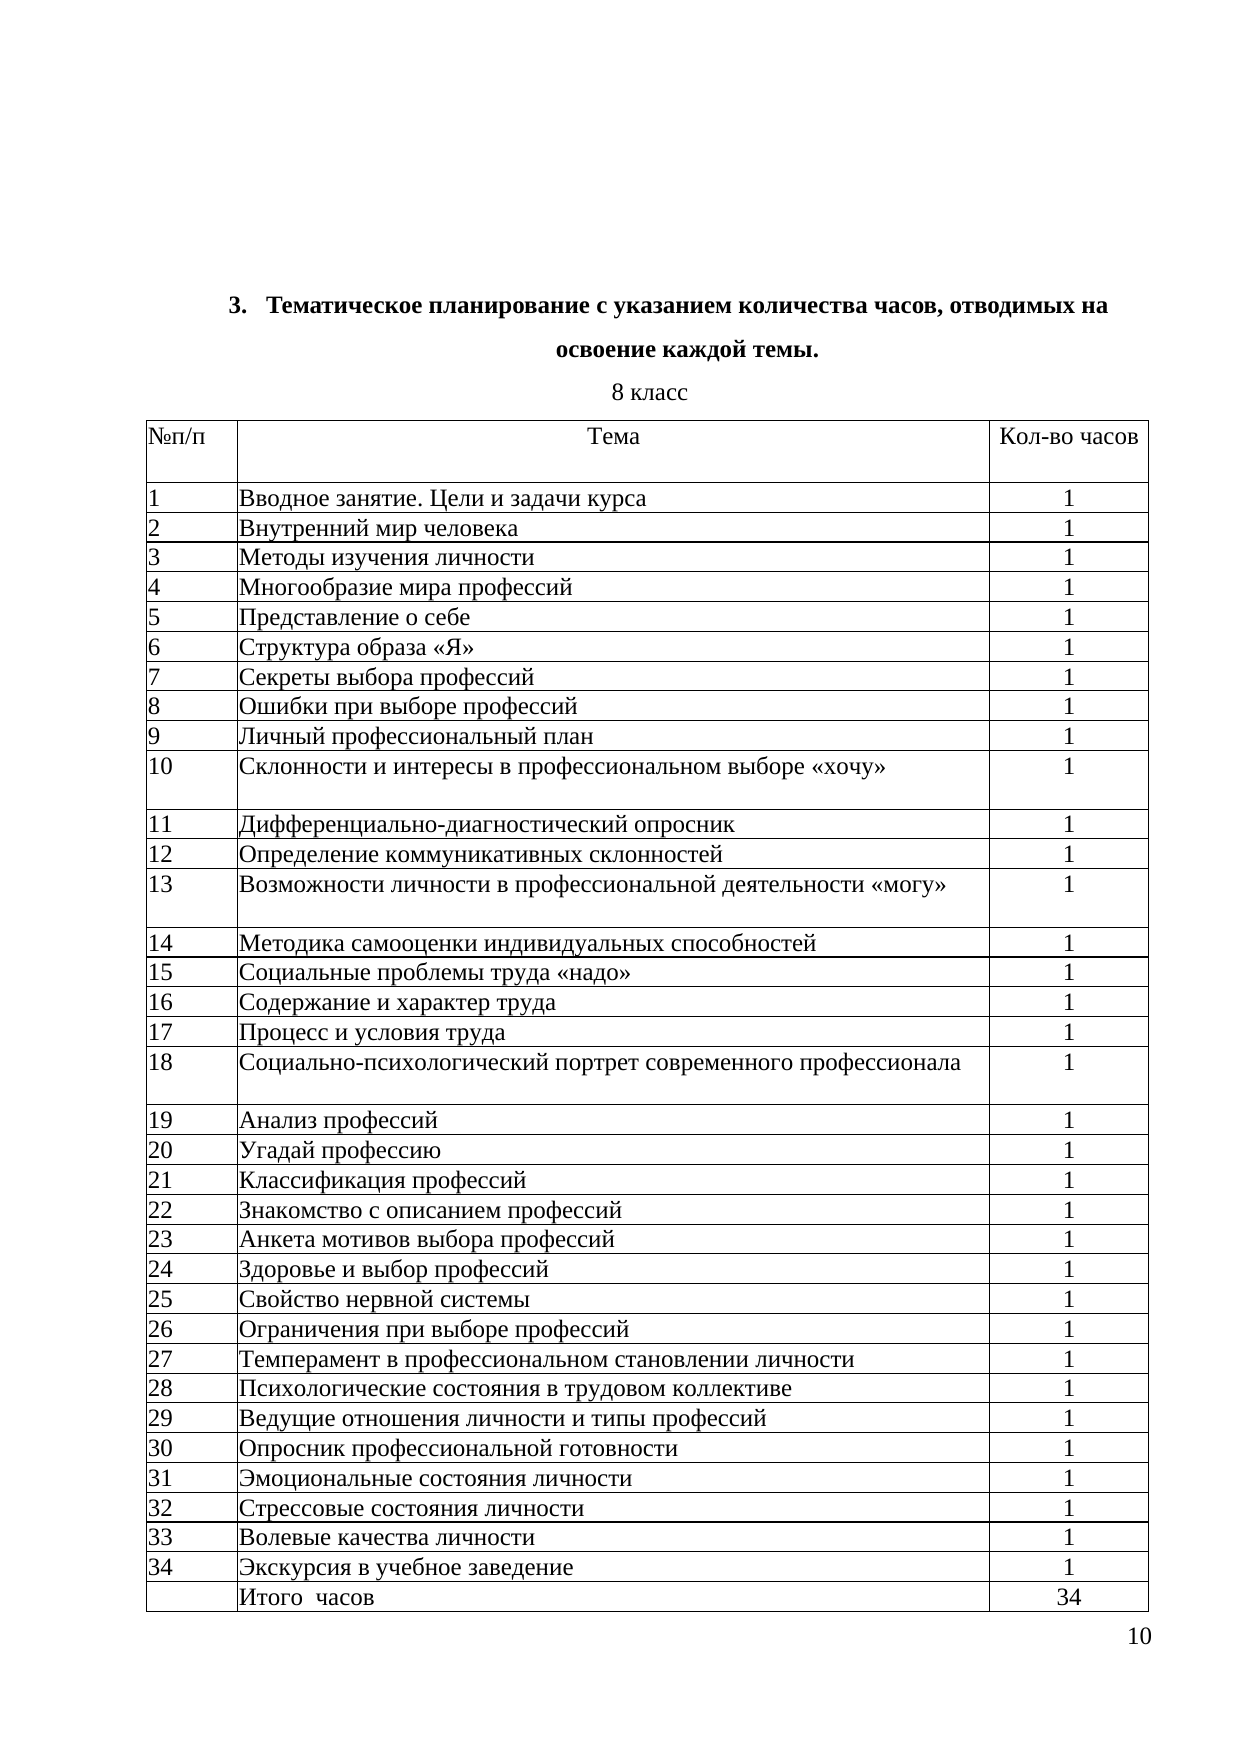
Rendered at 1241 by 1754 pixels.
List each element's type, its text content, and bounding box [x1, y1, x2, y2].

table_cell Внутренний мир человека [238, 513, 989, 541]
table_cell 32 [147, 1493, 237, 1521]
table_cell Личный профессиональный план [238, 721, 989, 750]
table_cell 9 [147, 721, 237, 750]
table_cell 1 [990, 869, 1148, 927]
table_cell 11 [147, 810, 237, 838]
table_cell 27 [147, 1344, 237, 1372]
table_cell 23 [147, 1225, 237, 1253]
table_cell 5 [147, 602, 237, 631]
table_cell 1 [990, 1344, 1148, 1372]
table_cell 1 [990, 1225, 1148, 1253]
table_cell 17 [147, 1017, 237, 1046]
table_cell 19 [147, 1105, 237, 1134]
table_cell 1 [990, 483, 1148, 512]
table_cell 1 [990, 958, 1148, 986]
table_cell Анкета мотивов выбора профессий [238, 1225, 989, 1253]
table_cell 13 [147, 869, 237, 927]
table_header Кол-во часов [990, 421, 1148, 482]
table_cell 1 [990, 1493, 1148, 1521]
table_cell Содержание и характер труда [238, 987, 989, 1016]
table_cell 33 [147, 1523, 237, 1551]
table_cell 2 [147, 513, 237, 541]
table_cell 18 [147, 1047, 237, 1104]
table_cell 1 [990, 513, 1148, 541]
table_cell Ошибки при выборе профессий [238, 691, 989, 720]
list Тематическое планирование с указанием количества часов, отводимых на освоение каждой темы. [185, 291, 1152, 362]
table_cell 1 [990, 632, 1148, 661]
table_cell Здоровье и выбор профессий [238, 1254, 989, 1283]
table_cell 1 [990, 751, 1148, 808]
table_cell Классификация профессий [238, 1165, 989, 1194]
table_cell 1 [990, 987, 1148, 1016]
table_cell Эмоциональные состояния личности [238, 1463, 989, 1492]
table_cell Секреты выбора профессий [238, 662, 989, 690]
table_cell Склонности и интересы в профессиональном выборе «хочу» [238, 751, 989, 808]
table_header №п/п [147, 421, 237, 482]
table_cell 28 [147, 1374, 237, 1402]
table_cell 1 [990, 1165, 1148, 1194]
table_cell 10 [147, 751, 237, 808]
table_cell 25 [147, 1284, 237, 1313]
table_cell 31 [147, 1463, 237, 1492]
table_cell Ограничения при выборе профессий [238, 1314, 989, 1343]
table_cell Стрессовые состояния личности [238, 1493, 989, 1521]
table_cell 12 [147, 839, 237, 868]
table_cell Свойство нервной системы [238, 1284, 989, 1313]
table_cell 1 [990, 543, 1148, 571]
table_cell 1 [990, 928, 1148, 956]
table_cell Методы изучения личности [238, 543, 989, 571]
table_cell 1 [990, 721, 1148, 750]
table_cell 24 [147, 1254, 237, 1283]
text 8 класс [148, 377, 1152, 406]
table_cell 3 [147, 543, 237, 571]
table_cell Вводное занятие. Цели и задачи курса [238, 483, 989, 512]
table_cell 16 [147, 987, 237, 1016]
table_cell 34 [990, 1582, 1148, 1611]
table_cell 8 [147, 691, 237, 720]
table_cell Экскурсия в учебное заведение [238, 1552, 989, 1581]
table_cell 7 [147, 662, 237, 690]
table_cell 1 [990, 1254, 1148, 1283]
table_cell 1 [990, 662, 1148, 690]
table_cell Социальные проблемы труда «надо» [238, 958, 989, 986]
table_cell 1 [990, 1314, 1148, 1343]
table_cell Ведущие отношения личности и типы профессий [238, 1403, 989, 1432]
table_cell Дифференциально-диагностический опросник [238, 810, 989, 838]
table_cell 1 [990, 1463, 1148, 1492]
table_cell Методика самооценки индивидуальных способностей [238, 928, 989, 956]
table_cell Возможности личности в профессиональной деятельности «могу» [238, 869, 989, 927]
table_cell Определение коммуникативных склонностей [238, 839, 989, 868]
table_cell 34 [147, 1552, 237, 1581]
table_cell Угадай профессию [238, 1135, 989, 1164]
table_cell 1 [990, 1284, 1148, 1313]
table_cell 1 [990, 572, 1148, 601]
table_cell [147, 1582, 237, 1611]
table_cell 1 [990, 1403, 1148, 1432]
table_header Тема [238, 421, 989, 482]
table_cell 1 [990, 1135, 1148, 1164]
table_cell Знакомство с описанием профессий [238, 1195, 989, 1223]
table_cell 1 [990, 1552, 1148, 1581]
table_cell 30 [147, 1433, 237, 1462]
table_cell 1 [990, 1433, 1148, 1462]
table_cell 15 [147, 958, 237, 986]
table_cell Процесс и условия труда [238, 1017, 989, 1046]
table_cell 1 [990, 810, 1148, 838]
table_cell 1 [990, 1105, 1148, 1134]
table_cell 1 [990, 1195, 1148, 1223]
table_cell 20 [147, 1135, 237, 1164]
table_cell 1 [990, 602, 1148, 631]
table_cell Представление о себе [238, 602, 989, 631]
table_cell 1 [990, 1047, 1148, 1104]
table_cell 14 [147, 928, 237, 956]
table_cell Опросник профессиональной готовности [238, 1433, 989, 1462]
table_cell 1 [990, 1523, 1148, 1551]
table_cell Структура образа «Я» [238, 632, 989, 661]
table_cell 6 [147, 632, 237, 661]
table_cell 29 [147, 1403, 237, 1432]
table_cell Темперамент в профессиональном становлении личности [238, 1344, 989, 1372]
table_cell 4 [147, 572, 237, 601]
table_cell Анализ профессий [238, 1105, 989, 1134]
table_cell Многообразие мира профессий [238, 572, 989, 601]
table_cell 22 [147, 1195, 237, 1223]
table_cell 1 [990, 1017, 1148, 1046]
table_cell 1 [147, 483, 237, 512]
table_cell 1 [990, 691, 1148, 720]
table_cell 1 [990, 1374, 1148, 1402]
table_cell 21 [147, 1165, 237, 1194]
table_cell Психологические состояния в трудовом коллективе [238, 1374, 989, 1402]
table_cell 1 [990, 839, 1148, 868]
table_cell Волевые качества личности [238, 1523, 989, 1551]
table_cell Итого часов [238, 1582, 989, 1611]
table_cell Социально-психологический портрет современного профессионала [238, 1047, 989, 1104]
table_cell 26 [147, 1314, 237, 1343]
